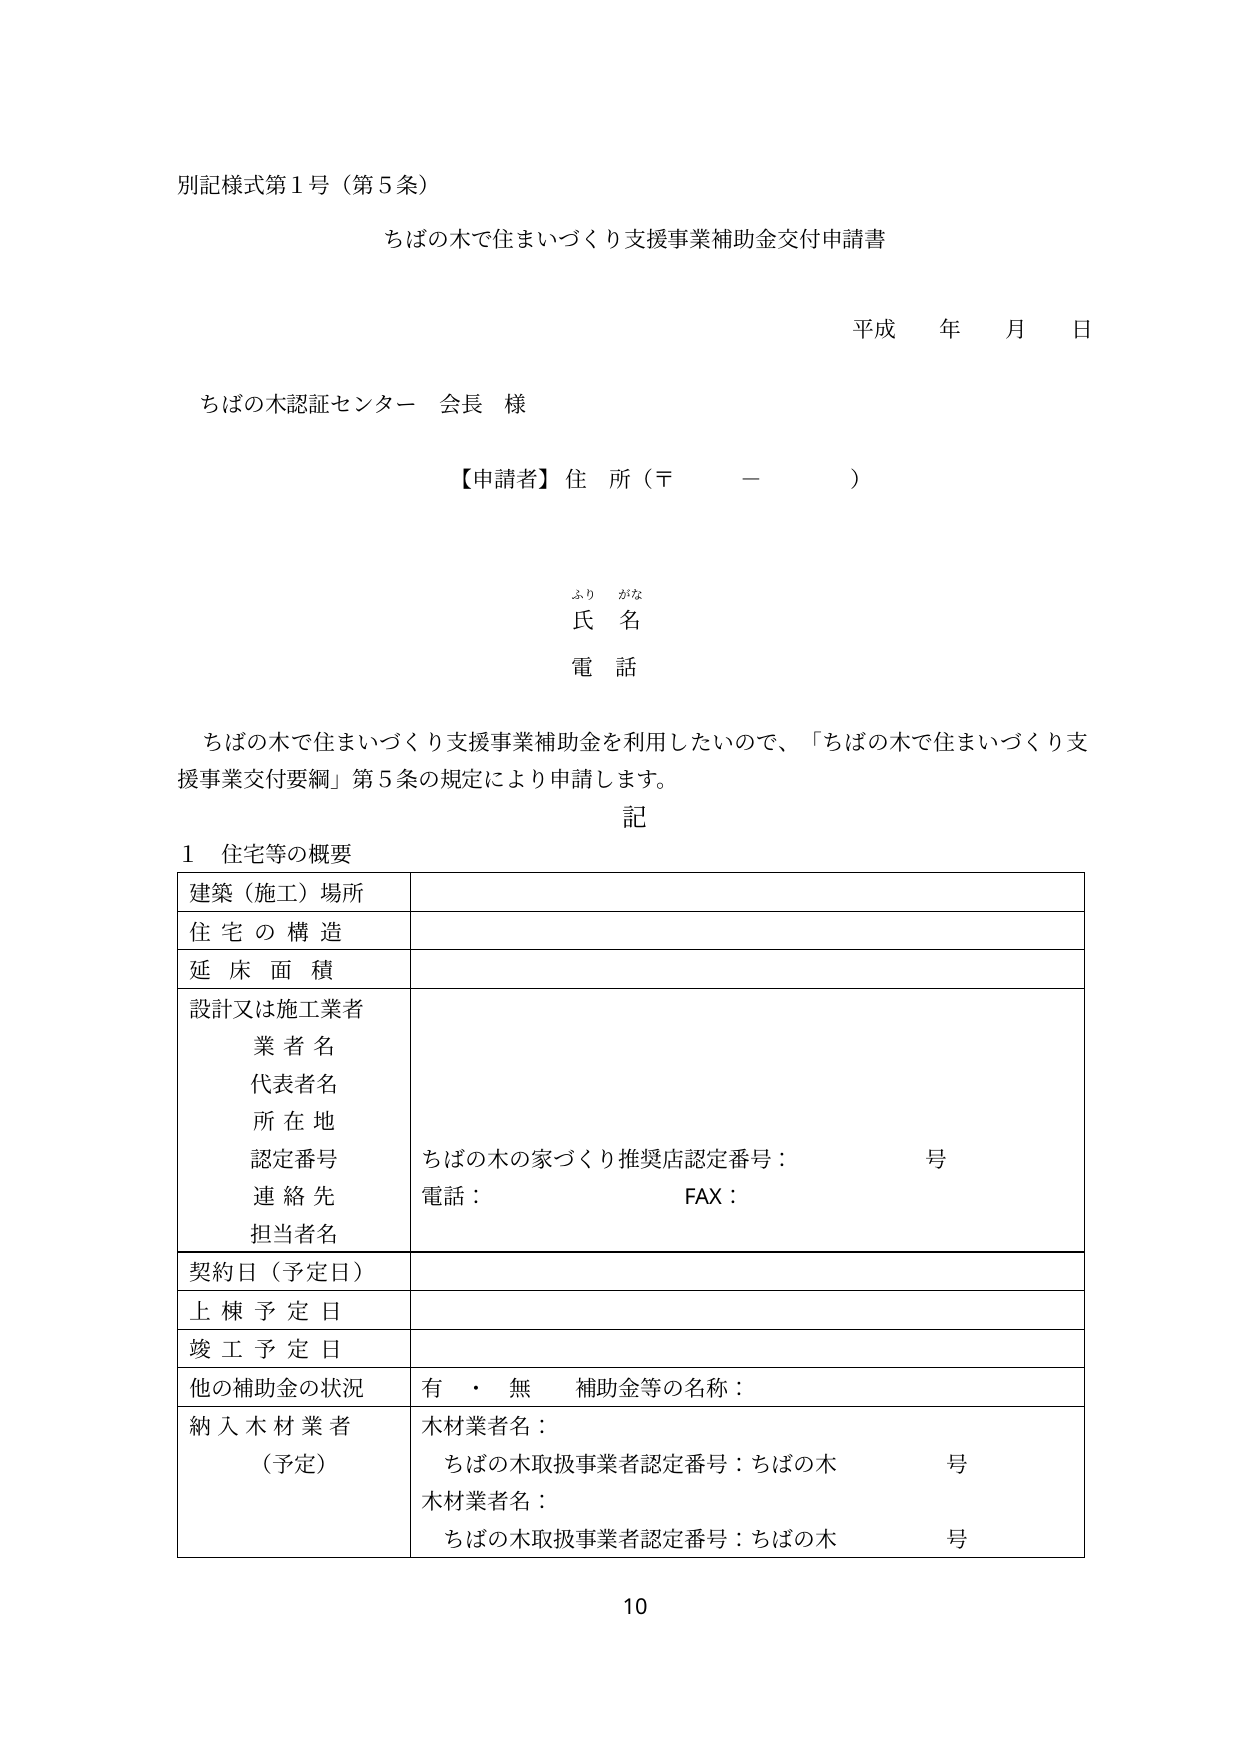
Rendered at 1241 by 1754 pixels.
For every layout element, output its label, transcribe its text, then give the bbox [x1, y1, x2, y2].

text ちばの木認証センター 会長 様 [177, 385, 1092, 422]
table_cell 有 ・ 無 補助金等の名称： [411, 1368, 1084, 1406]
text ちばの木で住まいづくり支援事業補助金を利用したいので、「ちばの木で住まいづくり支援事業交付要綱」第５条の規定により申請します。 [177, 722, 1092, 797]
table_cell 他の補助金の状況 [178, 1368, 410, 1406]
text 電 話 [177, 647, 992, 685]
table_cell 竣工予定日 [178, 1330, 410, 1367]
table_cell 契約日（予定日） [178, 1253, 410, 1290]
text ちばの木で住まいづくり支援事業補助金交付申請書 [177, 219, 1092, 256]
table_cell 設計又は施工業者 業者名 代表者名 所在地 認定番号 連絡先 担当者名 [178, 989, 410, 1251]
table_cell [411, 950, 1084, 988]
text １ 住宅等の概要 [177, 835, 1092, 872]
table_cell [411, 912, 1084, 949]
subtitle 記 [177, 797, 1092, 835]
text 別記様式第１号（第５条） [177, 166, 1092, 203]
table_cell 上棟予定日 [178, 1291, 410, 1328]
text 【申請者】 住 所（〒 － ） [177, 460, 992, 497]
table_cell 住宅の構造 [178, 912, 410, 949]
table_cell [411, 1291, 1084, 1328]
table_cell [411, 1253, 1084, 1290]
table_header [411, 873, 1084, 911]
table_cell 木材業者名： ちばの木取扱事業者認定番号：ちばの木 号 木材業者名： ちばの木取扱事業者認定番号：ちばの木 号 [411, 1407, 1084, 1557]
table_header 建築（施工）場所 [178, 873, 410, 911]
table_cell ちばの木の家づくり推奨店認定番号： 号 電話： FAX： [411, 989, 1084, 1251]
text 平成 年 月 日 [177, 310, 1092, 347]
table_cell 延床面積 [178, 950, 410, 988]
table_cell [411, 1330, 1084, 1367]
table_cell 納入木材業者 （予定） [178, 1407, 410, 1557]
